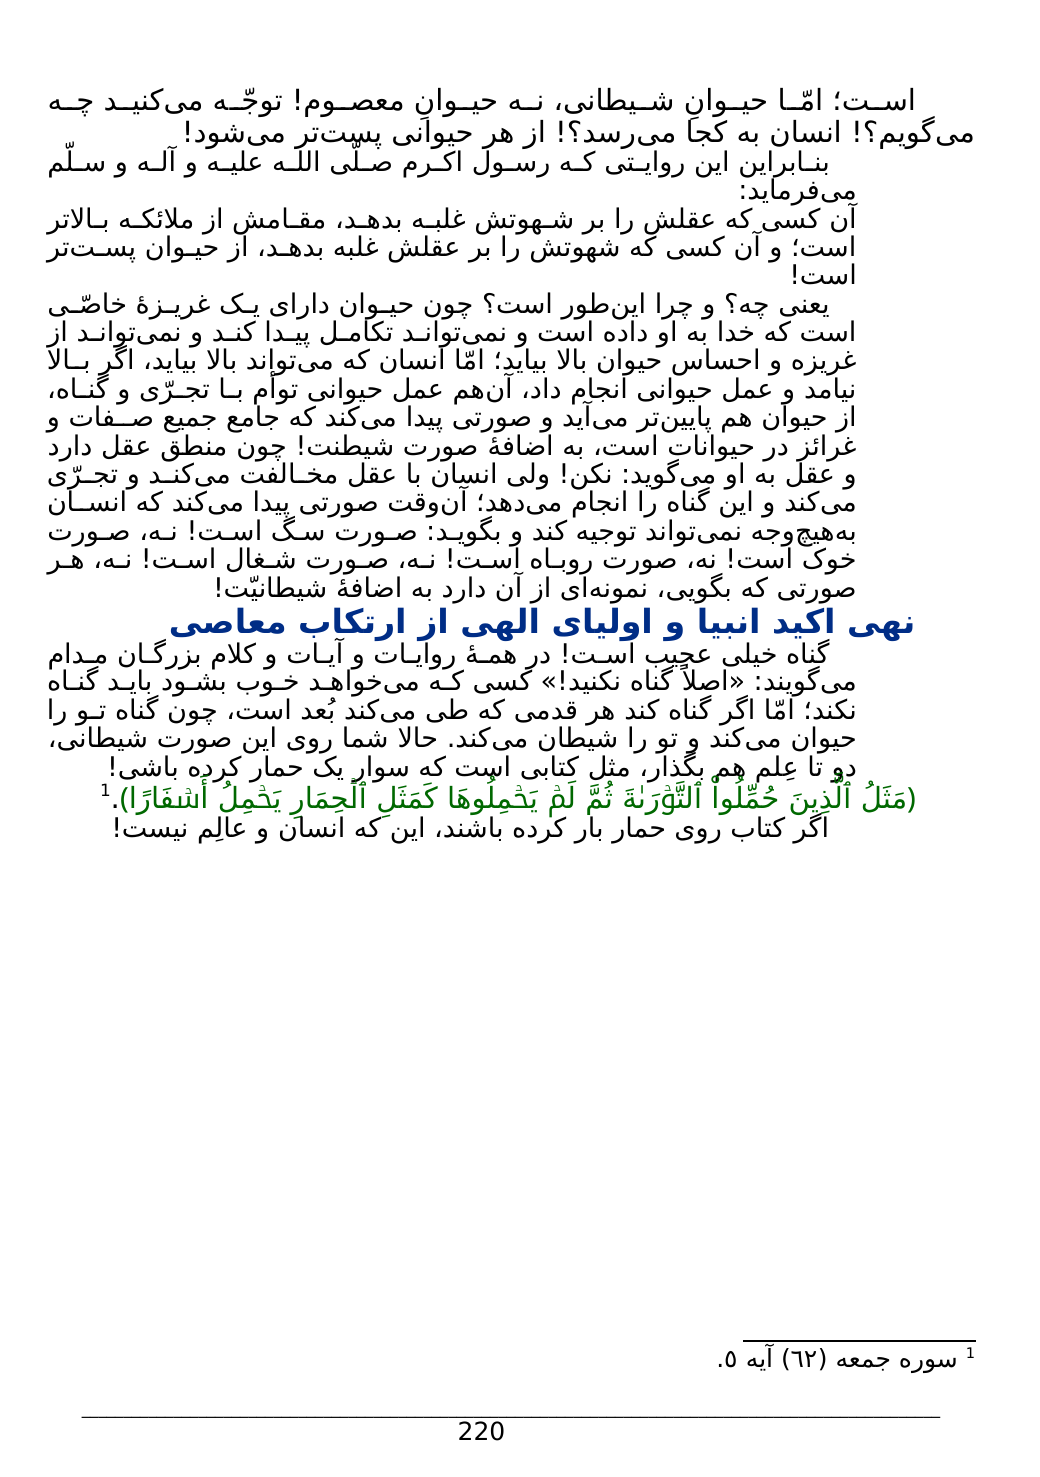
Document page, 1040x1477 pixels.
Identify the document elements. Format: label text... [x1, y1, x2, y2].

text است؛ امّا حیوانِ شیطانی، نه حیوانِ معصوم! توجّه می‌کنید چه می‌گویم؟! انسان به کجا می‌رسد؟! از هر حیوانی پست‌تر می‌شود! [47, 84, 975, 149]
text گناه خیلی عجیب است! در همۀ روایات و آیات و کلام بزرگان مدام می‌گویند: «اصلاً گناه نکنید!» کسی که می‌خواهد خوب بشود باید گناه نکند؛ امّا اگر گناه کند هر قدمی که طی می‌کند بُعد است، چون گناه تو را حیوان می‌کند و تو را شیطان می‌کند. حالا شما روی این صورت شیطانی، دو تا عِلم هم بگذار، مثل کتابی است که سوار یک حمار کرده باشی! [47, 640, 857, 782]
text آن کسی که عقلش را بر شهوتش غلبه بدهد، مقامش از ملائکه بالاتر است؛ و آن کسی که شهوتش را بر عقلش غلبه بدهد، از حیوان پست‌تر است! [47, 206, 857, 291]
text بنابراین این روایتی که رسول اکرم صلّی الله علیه و آله و سلّم می‌فرماید: [47, 149, 857, 206]
text یعنی چه؟ و چرا این‌طور است؟ چون حیوان دارای یک غریزۀ خاصّی است که خدا به او داده است و نمی‌تواند تکامل پیدا کند و نمی‌تواند از غریزه و احساس حیوان بالا بیاید؛ امّا انسان که می‌تواند بالا بیاید، اگر بالا نیامد و عمل حیوانی انجام داد، آن‌هم عمل حیوانی توأم با تجرّی و گناه، از حیوان هم پایین‌تر می‌آید و صورتی پیدا می‌کند که جامع جمیع صفات و غرائز در حیوانات است، به اضافۀ صورت شیطنت! چون منطق عقل دارد و عقل به او می‌گوید: نکن! ولی انسان با عقل مخالفت می‌کند و تجرّی می‌کند و این گناه را انجام می‌دهد؛ آن‌وقت صورتی پیدا می‌کند که انسان به‌هیچ‌وجه نمی‌تواند توجیه کند و بگوید: صورت سگ است! نه، صورت خوک است! نه، صورت روباه است! نه، صورت شغال است! نه، هر صورتی که بگویی، نمونه‌ای از آن دارد به اضافۀ شیطانیّت! [47, 291, 857, 603]
text اگر کتاب روی حمار بار کرده باشند، این که انسان و عالِم نیست! [47, 815, 857, 843]
text ﴿مَثَلُ ٱلَّذِينَ حُمِّلُواْ ٱلتَّوۡرَىٰةَ ثُمَّ لَمۡ يَحۡمِلُوهَا كَمَثَلِ ٱلۡحِمَارِ يَحۡمِلُ أَسۡفَارًا﴾. [47, 782, 975, 815]
subtitle نهی اکید انبیا و اولیای الهی از ارتکاب معاصی [106, 603, 916, 640]
